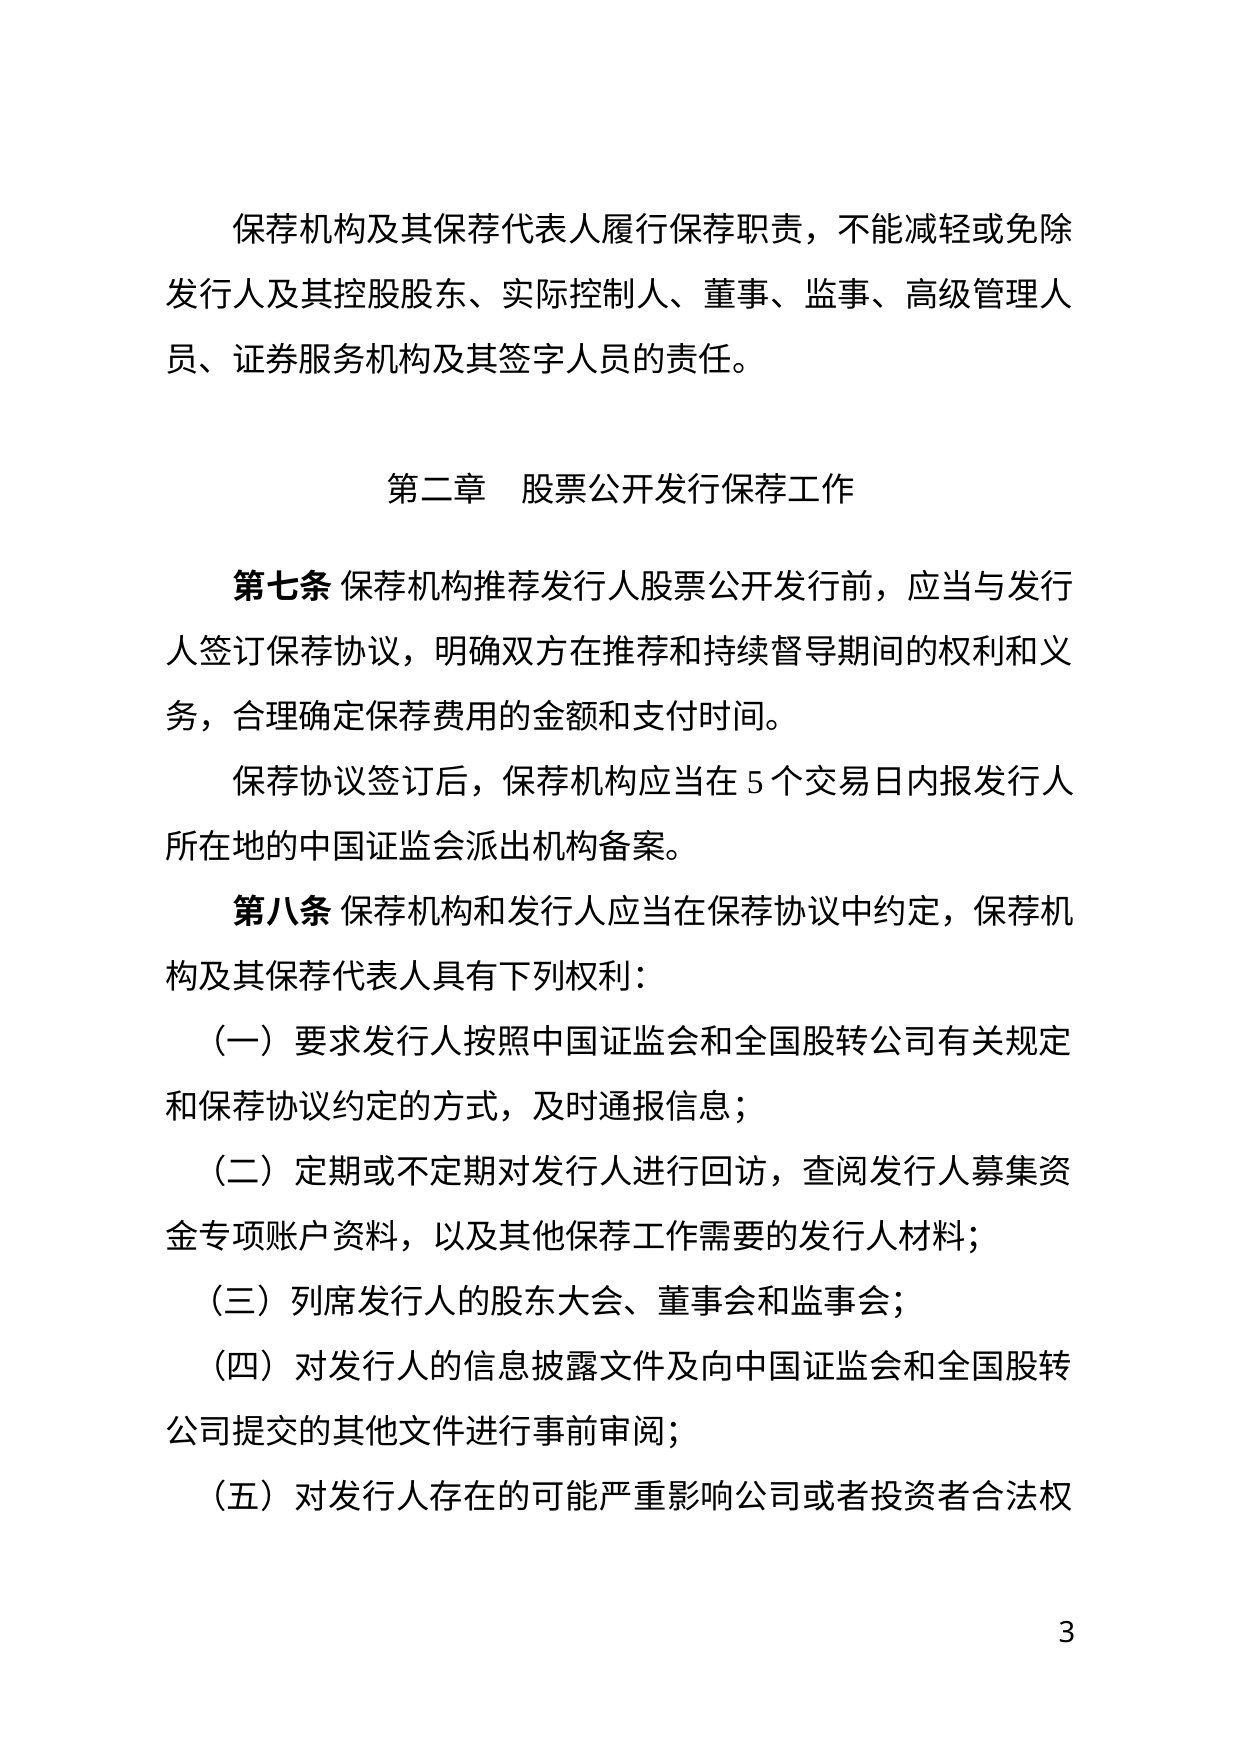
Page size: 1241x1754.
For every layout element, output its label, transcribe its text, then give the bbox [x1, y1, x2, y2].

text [165, 1462, 1075, 1527]
text 第八条 保荐机构和发行人应当在保荐协议中约定，保荐机构及其保荐代表人具有下列权利： [165, 877, 1075, 1007]
text （二）定期或不定期对发行人进行回访，查阅发行人募集资金专项账户资料，以及其他保荐工作需要的发行人材料； [165, 1137, 1075, 1267]
list 股票公开发行保荐工作 [166, 454, 1075, 519]
text （一）要求发行人按照中国证监会和全国股转公司有关规定和保荐协议约定的方式，及时通报信息； [165, 1007, 1075, 1137]
text 保荐协议签订后，保荐机构应当在5个交易日内报发行人所在地的中国证监会派出机构备案。 [165, 747, 1075, 877]
text 保荐机构及其保荐代表人履行保荐职责，不能减轻或免除发行人及其控股股东、实际控制人、董事、监事、高级管理人员、证券服务机构及其签字人员的责任。 [165, 194, 1075, 389]
text 第七条 保荐机构推荐发行人股票公开发行前，应当与发行人签订保荐协议，明确双方在推荐和持续督导期间的权利和义务，合理确定保荐费用的金额和支付时间。 [165, 552, 1075, 747]
text （三）列席发行人的股东大会、董事会和监事会； [165, 1267, 1075, 1332]
text （四）对发行人的信息披露文件及向中国证监会和全国股转公司提交的其他文件进行事前审阅； [165, 1332, 1075, 1462]
